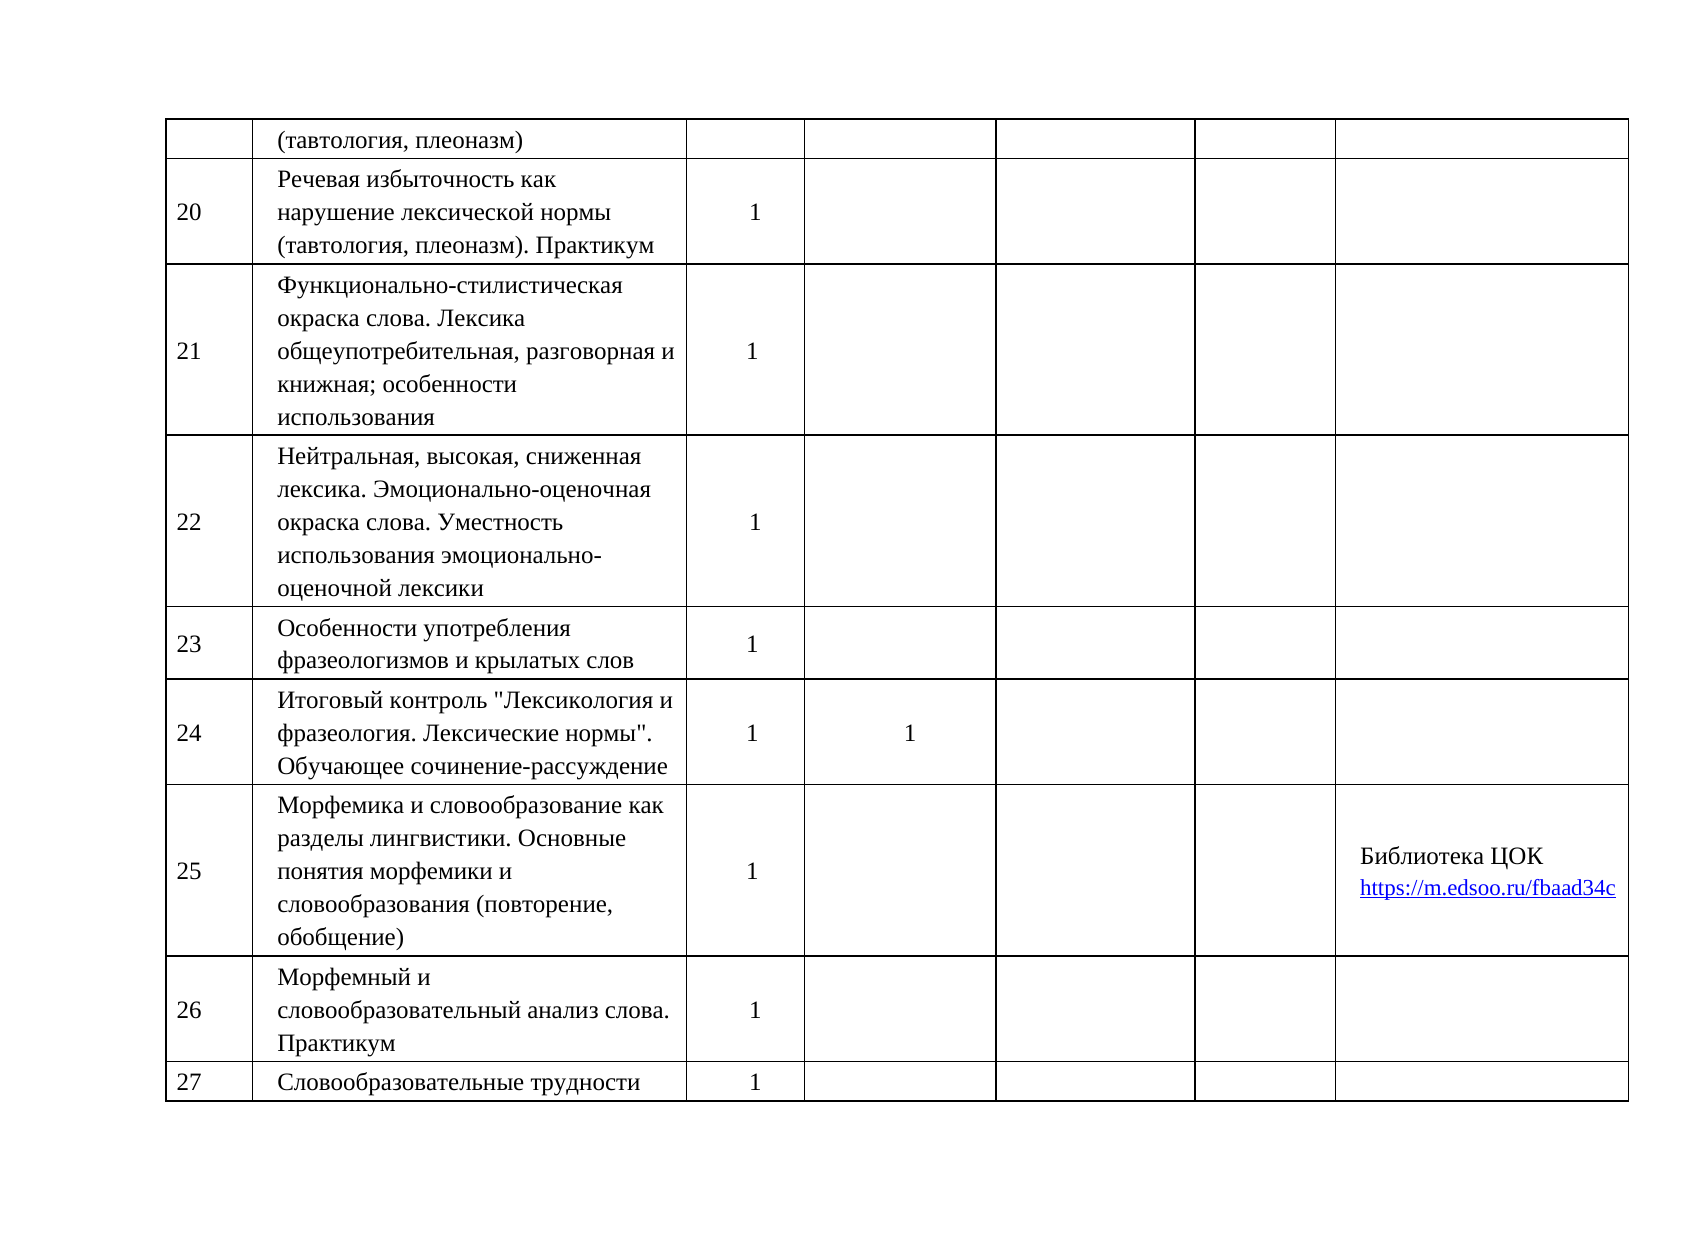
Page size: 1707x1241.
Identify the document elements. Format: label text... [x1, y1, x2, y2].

table_cell 1 [687, 159, 804, 263]
table_cell [997, 265, 1194, 434]
table_cell 23 [167, 607, 252, 678]
table_cell [1336, 120, 1628, 157]
table_cell Морфемика и словообразование как разделы лингвистики. Основные понятия морфемики и словообразования (повторение, обобщение) [253, 785, 686, 955]
table_cell [997, 607, 1194, 678]
table_cell 1 [805, 680, 995, 784]
table_cell [1196, 159, 1335, 263]
table_cell 1 [687, 957, 804, 1061]
table_cell 1 [687, 436, 804, 606]
table_cell 25 [167, 785, 252, 955]
table_cell [1336, 265, 1628, 434]
table_cell 21 [167, 265, 252, 434]
table_cell [805, 436, 995, 606]
table_cell 1 [687, 680, 804, 784]
table_cell 19 [167, 120, 252, 157]
table_cell 1 [687, 120, 804, 157]
table_cell [1336, 680, 1628, 784]
table_cell [1196, 265, 1335, 434]
table_cell [805, 1062, 995, 1100]
table_cell Функционально-стилистическая окраска слова. Лексика общеупотребительная, разговорная и книжная; особенности использования [253, 265, 686, 434]
table_cell [1336, 1062, 1628, 1100]
table_cell [805, 120, 995, 157]
table_cell [805, 957, 995, 1061]
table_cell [253, 120, 686, 157]
table_cell [1336, 159, 1628, 263]
table_cell [1336, 607, 1628, 678]
table_cell Речевая избыточность как нарушение лексической нормы (тавтология, плеоназм). Практикум [253, 159, 686, 263]
table_cell [997, 957, 1194, 1061]
table_cell [1196, 436, 1335, 606]
table_cell [997, 680, 1194, 784]
table_cell [1196, 785, 1335, 955]
table_cell 22 [167, 436, 252, 606]
table_cell [805, 607, 995, 678]
table_cell [997, 436, 1194, 606]
table_cell 26 [167, 957, 252, 1061]
table_cell Библиотека ЦОК https://m.edsoo.ru/fbaad34c [1336, 785, 1628, 955]
table_cell [1336, 957, 1628, 1061]
table_cell 20 [167, 159, 252, 263]
table_cell 1 [687, 785, 804, 955]
table_cell [997, 785, 1194, 955]
table_cell Морфемный и словообразовательный анализ слова. Практикум [253, 957, 686, 1061]
table_cell Нейтральная, высокая, сниженная лексика. Эмоционально-оценочная окраска слова. Уместность использования эмоционально-оценочной лексики [253, 436, 686, 606]
table_cell [997, 1062, 1194, 1100]
table_cell 1 [687, 265, 804, 434]
table_cell [805, 265, 995, 434]
table_cell [997, 159, 1194, 263]
table_cell Особенности употребления фразеологизмов и крылатых слов [253, 607, 686, 678]
table_cell [1196, 1062, 1335, 1100]
table_cell [1196, 957, 1335, 1061]
table_cell [1196, 680, 1335, 784]
table_cell 1 [687, 1062, 804, 1100]
table_cell [1196, 607, 1335, 678]
table_cell [805, 159, 995, 263]
table_cell 27 [167, 1062, 252, 1100]
table_cell Итоговый контроль "Лексикология и фразеология. Лексические нормы". Обучающее сочинение-рассуждение [253, 680, 686, 784]
table_cell 24 [167, 680, 252, 784]
table_cell 1 [687, 607, 804, 678]
table_cell [1336, 436, 1628, 606]
table_cell [997, 120, 1194, 157]
table_cell [805, 785, 995, 955]
table_cell [1196, 120, 1335, 157]
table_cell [253, 1062, 686, 1100]
